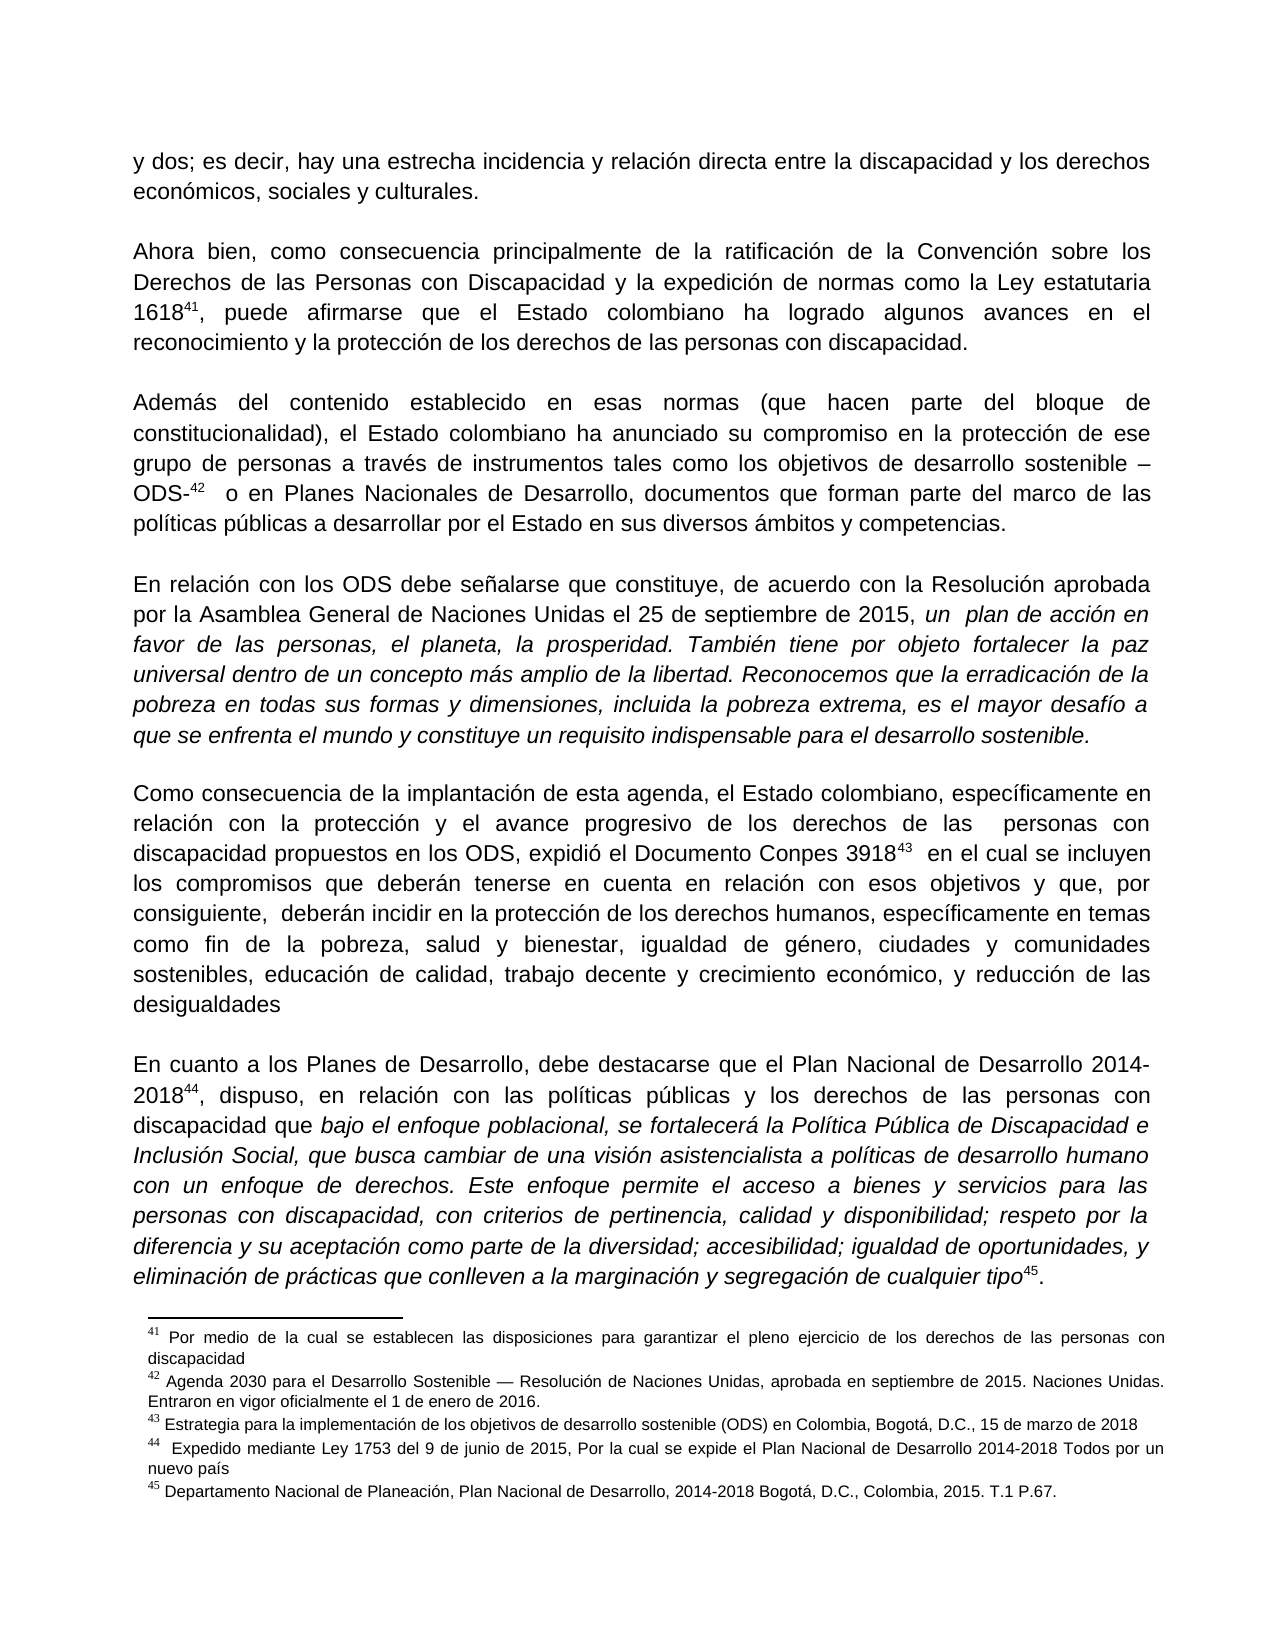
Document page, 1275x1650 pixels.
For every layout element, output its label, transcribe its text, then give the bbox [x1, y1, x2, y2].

text Ahora bien, como consecuencia principalmente de la ratificación de la Convención sobre los Derechos de las Personas con Discapacidad y la expedición de normas como la Ley estatutaria 1618, puede afirmarse que el Estado colombiano ha logrado algunos avances en el reconocimiento y la protección de los derechos de las personas con discapacidad. [133, 238, 1152, 355]
text Además del contenido establecido en esas normas (que hacen parte del bloque de constitucionalidad), el Estado colombiano ha anunciado su compromiso en la protección de ese grupo de personas a través de instrumentos tales como los objetivos de desarrollo sostenible –ODS- o en Planes Nacionales de Desarrollo, documentos que forman parte del marco de las políticas públicas a desarrollar por el Estado en sus diversos ámbitos y competencias. [133, 389, 1152, 537]
text Como consecuencia de la implantación de esta agenda, el Estado colombiano, específicamente en relación con la protección y el avance progresivo de los derechos de las personas con discapacidad propuestos en los ODS, expidió el Documento Conpes 3918 en el cual se incluyen los compromisos que deberán tenerse en cuenta en relación con esos objetivos y que, por consiguiente, deberán incidir en la protección de los derechos humanos, específicamente en temas como fin de la pobreza, salud y bienestar, igualdad de género, ciudades y comunidades sostenibles, educación de calidad, trabajo decente y crecimiento económico, y reducción de las desigualdades [133, 779, 1152, 1017]
text En relación con los ODS debe señalarse que constituye, de acuerdo con la Resolución aprobada por la Asamblea General de Naciones Unidas el 25 de septiembre de 2015, un plan de acción en favor de las personas, el planeta, la prosperidad. También tiene por objeto fortalecer la paz universal dentro de un concepto más amplio de la libertad. Reconocemos que la erradicación de la pobreza en todas sus formas y dimensiones, incluida la pobreza extrema, es el mayor desafío a que se enfrenta el mundo y constituye un requisito indispensable para el desarrollo sostenible. [133, 571, 1152, 748]
text En cuanto a los Planes de Desarrollo, debe destacarse que el Plan Nacional de Desarrollo 2014-2018, dispuso, en relación con las políticas públicas y los derechos de las personas con discapacidad que bajo el enfoque poblacional, se fortalecerá la Política Pública de Discapacidad e Inclusión Social, que busca cambiar de una visión asistencialista a políticas de desarrollo humano con un enfoque de derechos. Este enfoque permite el acceso a bienes y servicios para las personas con discapacidad, con criterios de pertinencia, calidad y disponibilidad; respeto por la diferencia y su aceptación como parte de la diversidad; accesibilidad; igualdad de oportunidades, y eliminación de prácticas que conlleven a la marginación y segregación de cualquier tipo. [133, 1051, 1152, 1289]
